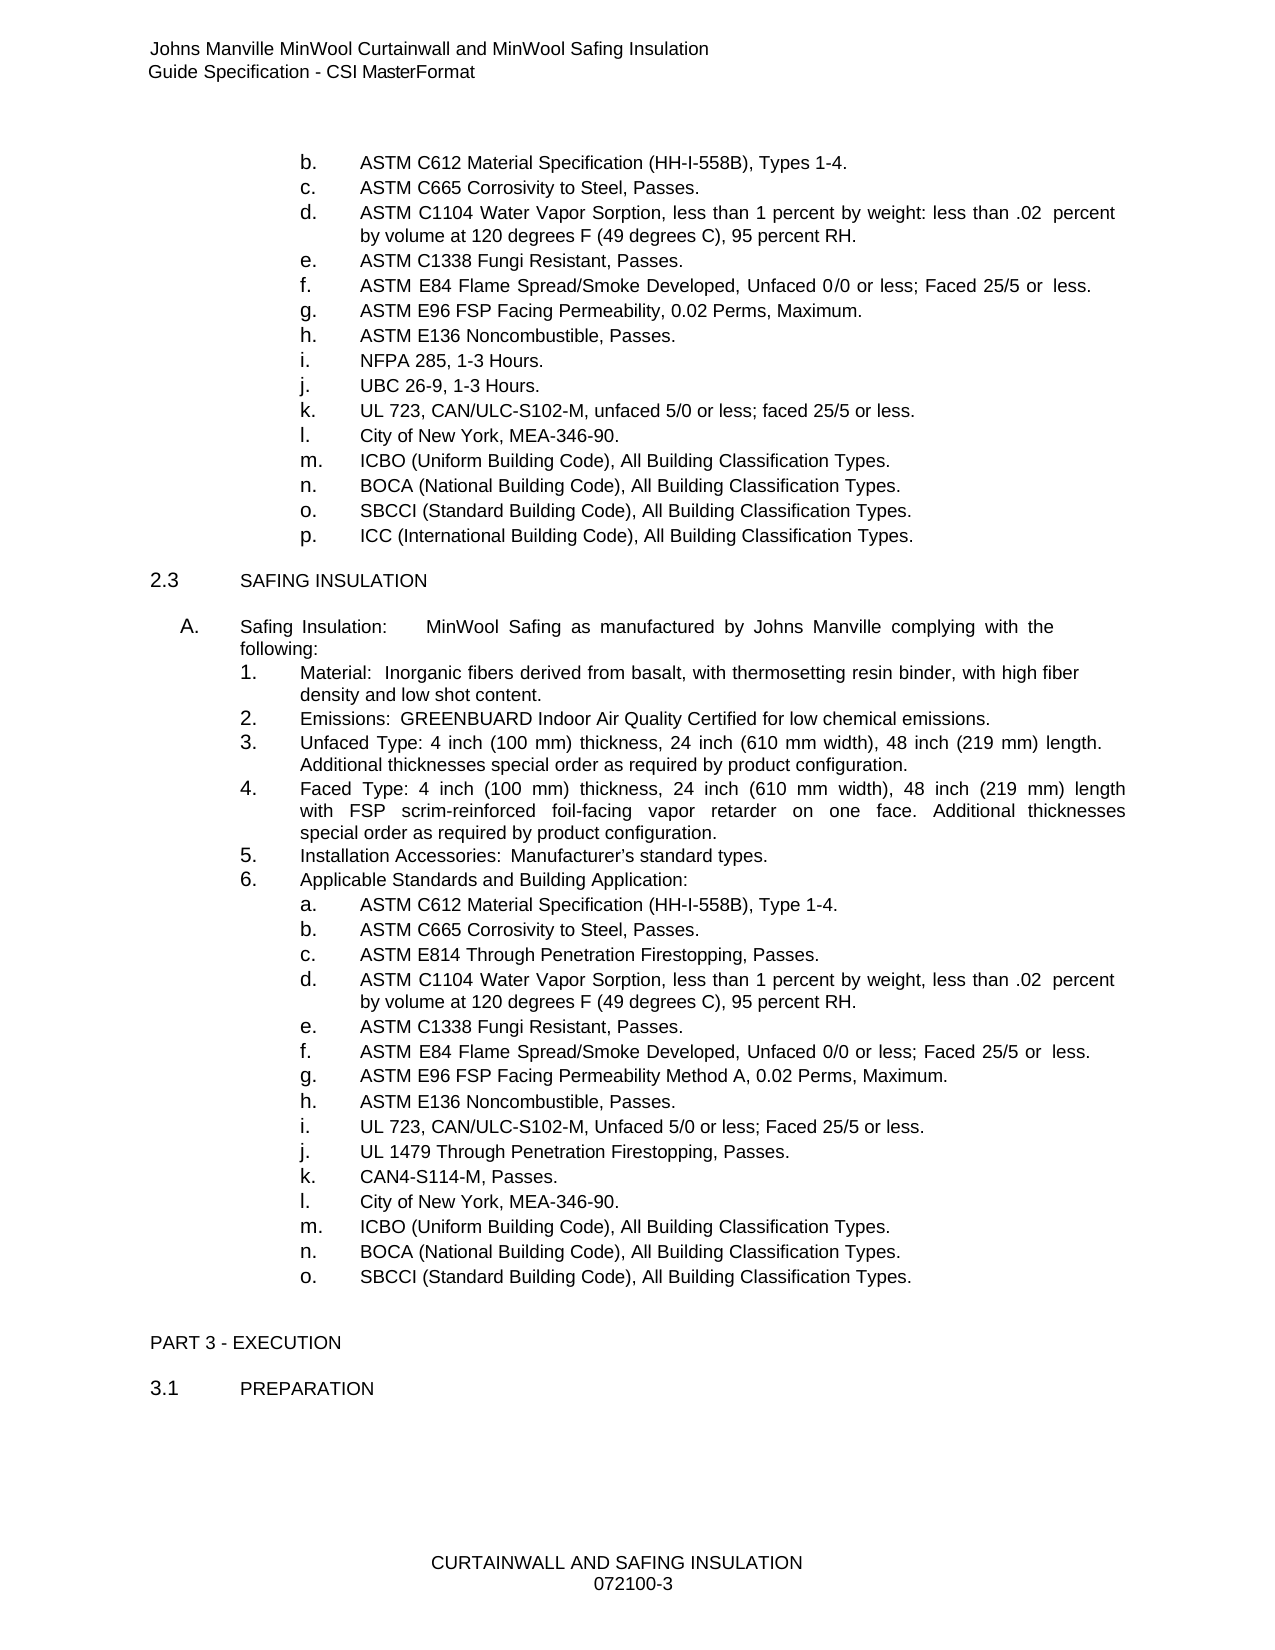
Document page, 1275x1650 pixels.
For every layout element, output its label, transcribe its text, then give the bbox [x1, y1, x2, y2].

list Safing Insulation: MinWool Safing as manufactured by Johns Manville complying with the following: [180, 614, 1125, 660]
list ASTM C1338 Fungi Resistant, Passes. [300, 1014, 1137, 1038]
list ASTM C1104 Water Vapor Sorption, less than 1 percent by weight: less than .02 percent by volume at 120 degrees F (49 degrees C), 95 percent RH. [300, 200, 1125, 247]
list City of New York, MEA-346-90. [300, 1188, 1137, 1212]
text PART 3 - EXECUTION [150, 1332, 1137, 1353]
list Faced Type: 4 inch (100 mm) thickness, 24 inch (610 mm width), 48 inch (219 mm) length with FSP scrim-reinforced foil-facing vapor retarder on one face. Additional thicknesses special order as required by product configuration. [240, 776, 1126, 843]
list ASTM C665 Corrosivity to Steel, Passes. [300, 916, 1137, 940]
list UL 723, CAN/ULC-S102-M, unfaced 5/0 or less; faced 25/5 or less. [300, 397, 1137, 421]
list SBCCI (Standard Building Code), All Building Classification Types. [300, 497, 1137, 521]
list BOCA (National Building Code), All Building Classification Types. [300, 1238, 1137, 1262]
list UL 1479 Through Penetration Firestopping, Passes. [300, 1138, 1137, 1162]
list ASTM E136 Noncombustible, Passes. [300, 1088, 1137, 1112]
list SAFING INSULATION [150, 568, 1137, 592]
list ASTM E136 Noncombustible, Passes. [300, 322, 1137, 346]
list ASTM C612 Material Specification (HH-I-558B), Types 1-4. [300, 150, 1137, 174]
list City of New York, MEA-346-90. [300, 422, 1137, 446]
list PREPARATION [150, 1376, 1137, 1400]
list Installation Accessories: Manufacturer’s standard types. [240, 843, 1137, 867]
list ASTM C1338 Fungi Resistant, Passes. [300, 247, 1137, 271]
list ASTM E84 Flame Spread/Smoke Developed, Unfaced 0/0 or less; Faced 25/5 or less. [300, 272, 1125, 296]
list CAN4-S114-M, Passes. [300, 1163, 1137, 1187]
list Emissions: GREENBUARD Indoor Air Quality Certified for low chemical emissions. [240, 705, 1137, 729]
list ASTM C665 Corrosivity to Steel, Passes. [300, 175, 1137, 199]
list ASTM E814 Through Penetration Firestopping, Passes. [300, 941, 1137, 965]
list UL 723, CAN/ULC-S102-M, Unfaced 5/0 or less; Faced 25/5 or less. [300, 1113, 1137, 1137]
list ASTM E96 FSP Facing Permeability Method A, 0.02 Perms, Maximum. [300, 1063, 1137, 1087]
list ICBO (Uniform Building Code), All Building Classification Types. [300, 447, 1137, 471]
list Unfaced Type: 4 inch (100 mm) thickness, 24 inch (610 mm width), 48 inch (219 mm) length. Additional thicknesses special order as required by product configuration. [240, 730, 1125, 775]
list ASTM E84 Flame Spread/Smoke Developed, Unfaced 0/0 or less; Faced 25/5 or less. [300, 1039, 1125, 1063]
list ICC (International Building Code), All Building Classification Types. [300, 522, 1137, 546]
list ICBO (Uniform Building Code), All Building Classification Types. [300, 1213, 1137, 1237]
list SBCCI (Standard Building Code), All Building Classification Types. [300, 1263, 1137, 1287]
list UBC 26-9, 1-3 Hours. [300, 372, 1137, 396]
list ASTM C1104 Water Vapor Sorption, less than 1 percent by weight, less than .02 percent by volume at 120 degrees F (49 degrees C), 95 percent RH. [300, 966, 1125, 1013]
list Applicable Standards and Building Application: [240, 867, 1137, 891]
list BOCA (National Building Code), All Building Classification Types. [300, 472, 1137, 496]
list NFPA 285, 1-3 Hours. [300, 347, 1137, 371]
list ASTM E96 FSP Facing Permeability, 0.02 Perms, Maximum. [300, 297, 1137, 321]
list Material: Inorganic fibers derived from basalt, with thermosetting resin binder, with high fiber density and low shot content. [240, 660, 1125, 705]
list ASTM C612 Material Specification (HH-I-558B), Type 1-4. [300, 891, 1137, 915]
